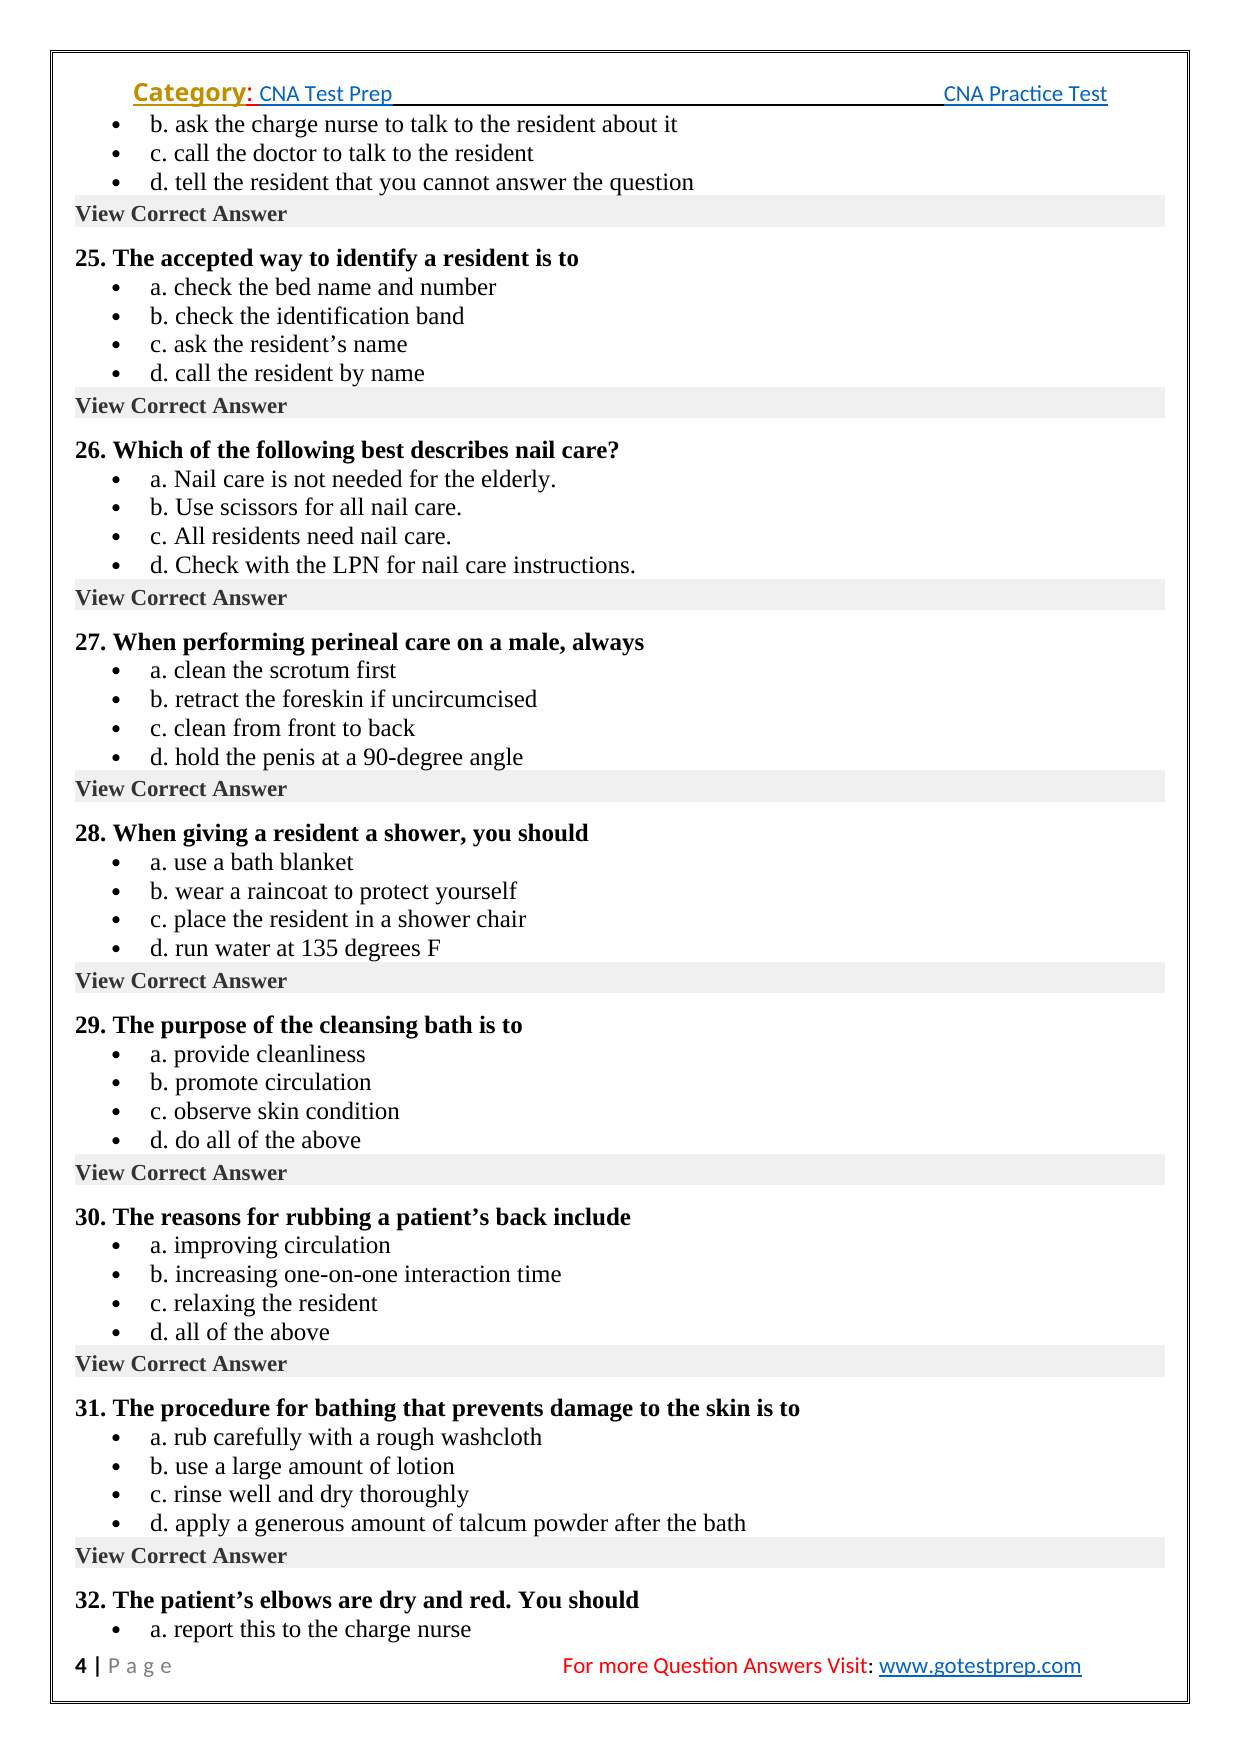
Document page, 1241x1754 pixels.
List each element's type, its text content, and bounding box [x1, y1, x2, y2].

list d. call the resident by name [112, 358, 1165, 387]
list b. retract the foreskin if uncircumcised [112, 684, 1165, 713]
text View Correct Answer [75, 1345, 1165, 1377]
list c. ask the resident’s name [112, 329, 1165, 358]
list a. rub carefully with a rough washcloth [112, 1422, 1165, 1451]
text 31. The procedure for bathing that prevents damage to the skin is to [75, 1393, 1165, 1422]
text 32. The patient’s elbows are dry and red. You should [75, 1585, 1165, 1614]
list c. call the doctor to talk to the resident [112, 138, 1165, 167]
list b. use a large amount of lotion [112, 1451, 1165, 1479]
list a. improving circulation [112, 1230, 1165, 1259]
text 28. When giving a resident a shower, you should [75, 818, 1165, 847]
list d. hold the penis at a 90-degree angle [112, 742, 1165, 770]
list b. wear a raincoat to protect yourself [112, 876, 1165, 904]
list c. rinse well and dry thoroughly [112, 1479, 1165, 1508]
text View Correct Answer [75, 195, 1165, 227]
list d. run water at 135 degrees F [112, 933, 1165, 962]
text View Correct Answer [75, 387, 1165, 418]
text View Correct Answer [75, 770, 1165, 802]
list d. all of the above [112, 1317, 1165, 1345]
text 27. When performing perineal care on a male, always [75, 627, 1165, 655]
list d. apply a generous amount of talcum powder after the bath [112, 1508, 1165, 1537]
text 25. The accepted way to identify a resident is to [75, 243, 1165, 272]
list b. check the identification band [112, 301, 1165, 329]
list a. report this to the charge nurse [112, 1614, 1165, 1642]
list c. relaxing the resident [112, 1288, 1165, 1317]
list a. check the bed name and number [112, 272, 1165, 301]
list c. All residents need nail care. [112, 521, 1165, 550]
text View Correct Answer [75, 579, 1165, 610]
list b. increasing one-on-one interaction time [112, 1259, 1165, 1288]
list c. place the resident in a shower chair [112, 904, 1165, 933]
list b. Use scissors for all nail care. [112, 492, 1165, 521]
list c. observe skin condition [112, 1096, 1165, 1125]
list b. promote circulation [112, 1067, 1165, 1096]
list a. use a bath blanket [112, 847, 1165, 876]
text View Correct Answer [75, 1537, 1165, 1568]
list d. do all of the above [112, 1125, 1165, 1154]
text View Correct Answer [75, 962, 1165, 993]
text 26. Which of the following best describes nail care? [75, 435, 1165, 464]
list b. ask the charge nurse to talk to the resident about it [112, 109, 1165, 138]
list a. provide cleanliness [112, 1039, 1165, 1067]
text 29. The purpose of the cleansing bath is to [75, 1010, 1165, 1039]
list c. clean from front to back [112, 713, 1165, 742]
list a. Nail care is not needed for the elderly. [112, 464, 1165, 492]
list a. clean the scrotum first [112, 655, 1165, 684]
text View Correct Answer [75, 1154, 1165, 1185]
list d. tell the resident that you cannot answer the question [112, 167, 1165, 195]
list d. Check with the LPN for nail care instructions. [112, 550, 1165, 579]
text 30. The reasons for rubbing a patient’s back include [75, 1202, 1165, 1230]
